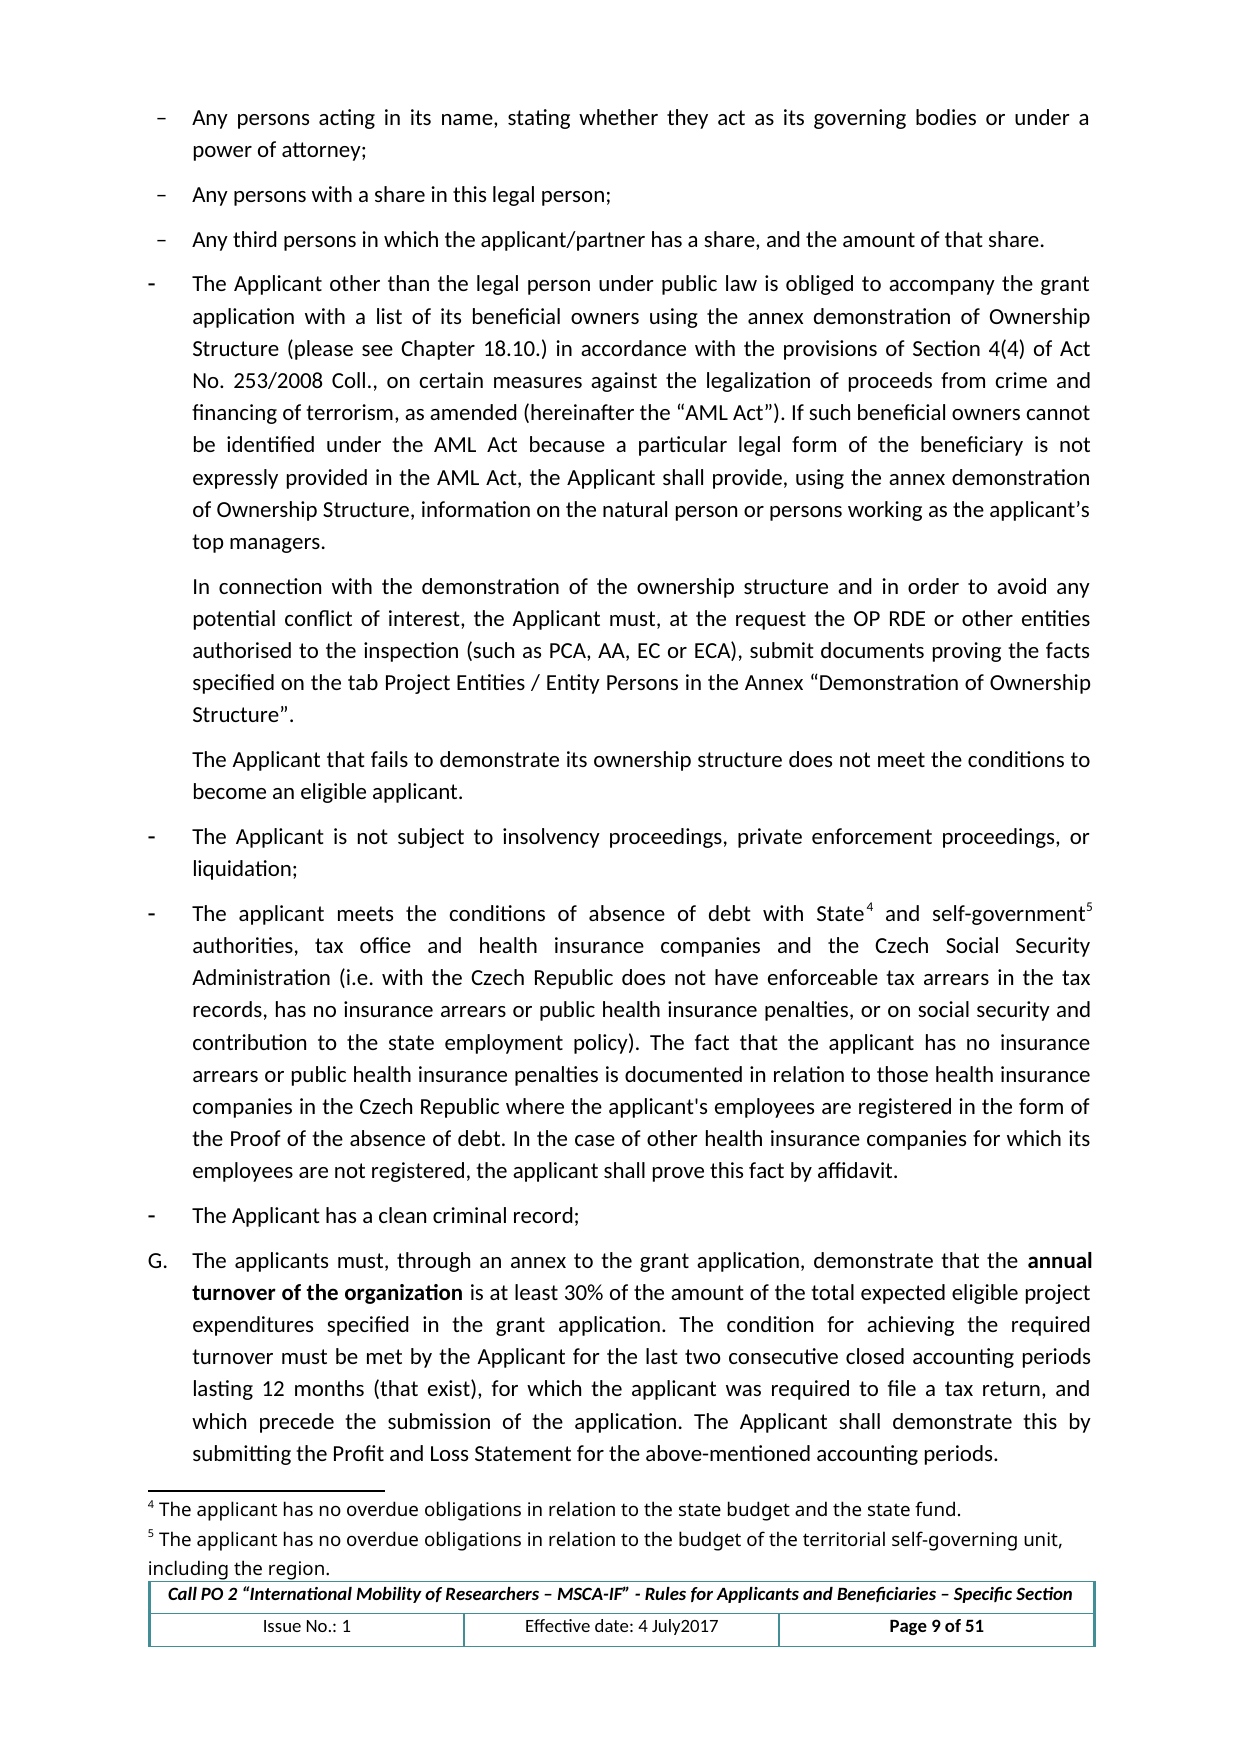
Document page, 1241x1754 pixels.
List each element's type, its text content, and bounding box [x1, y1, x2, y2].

list Any third persons in which the applicant/partner has a share, and the amount of that share. [156, 225, 1092, 253]
list Any persons acting in its name, stating whether they act as its governing bodies or under a power of attorney; [156, 103, 1092, 163]
text The Applicant that fails to demonstrate its ownership structure does not meet the conditions to become an eligible applicant. [192, 745, 1092, 805]
list The Applicant has a clean criminal record; [148, 1201, 1092, 1229]
list The Applicant is not subject to insolvency proceedings, private enforcement proceedings, or liquidation; [148, 822, 1092, 882]
list Any persons with a share in this legal person; [156, 180, 1092, 208]
list The applicants must, through an annex to the grant application, demonstrate that the annual turnover of the organization is at least 30% of the amount of the total expected eligible project expenditures specified in the grant application. The condition for achieving the required turnover must be met by the Applicant for the last two consecutive closed accounting periods lasting 12 months (that exist), for which the applicant was required to file a tax return, and which precede the submission of the application. The Applicant shall demonstrate this by submitting the Profit and Loss Statement for the above-mentioned accounting periods. [148, 1246, 1092, 1467]
text In connection with the demonstration of the ownership structure and in order to avoid any potential conflict of interest, the Applicant must, at the request the OP RDE or other entities authorised to the inspection (such as PCA, AA, EC or ECA), submit documents proving the facts specified on the tab Project Entities / Entity Persons in the Annex “Demonstration of Ownership Structure”. [192, 572, 1092, 728]
list The applicant meets the conditions of absence of debt with State and self-government authorities, tax office and health insurance companies and the Czech Social Security Administration (i.e. with the Czech Republic does not have enforceable tax arrears in the tax records, has no insurance arrears or public health insurance penalties, or on social security and contribution to the state employment policy). The fact that the applicant has no insurance arrears or public health insurance penalties is documented in relation to those health insurance companies in the Czech Republic where the applicant's employees are registered in the form of the Proof of the absence of debt. In the case of other health insurance companies for which its employees are not registered, the applicant shall prove this fact by affidavit. [148, 899, 1092, 1184]
list The Applicant other than the legal person under public law is obliged to accompany the grant application with a list of its beneficial owners using the annex demonstration of Ownership Structure (please see Chapter 18.10.) in accordance with the provisions of Section 4(4) of Act No. 253/2008 Coll., on certain measures against the legalization of proceeds from crime and financing of terrorism, as amended (hereinafter the “AML Act”). If such beneficial owners cannot be identified under the AML Act because a particular legal form of the beneficiary is not expressly provided in the AML Act, the Applicant shall provide, using the annex demonstration of Ownership Structure, information on the natural person or persons working as the applicant’s top managers. [148, 269, 1092, 555]
